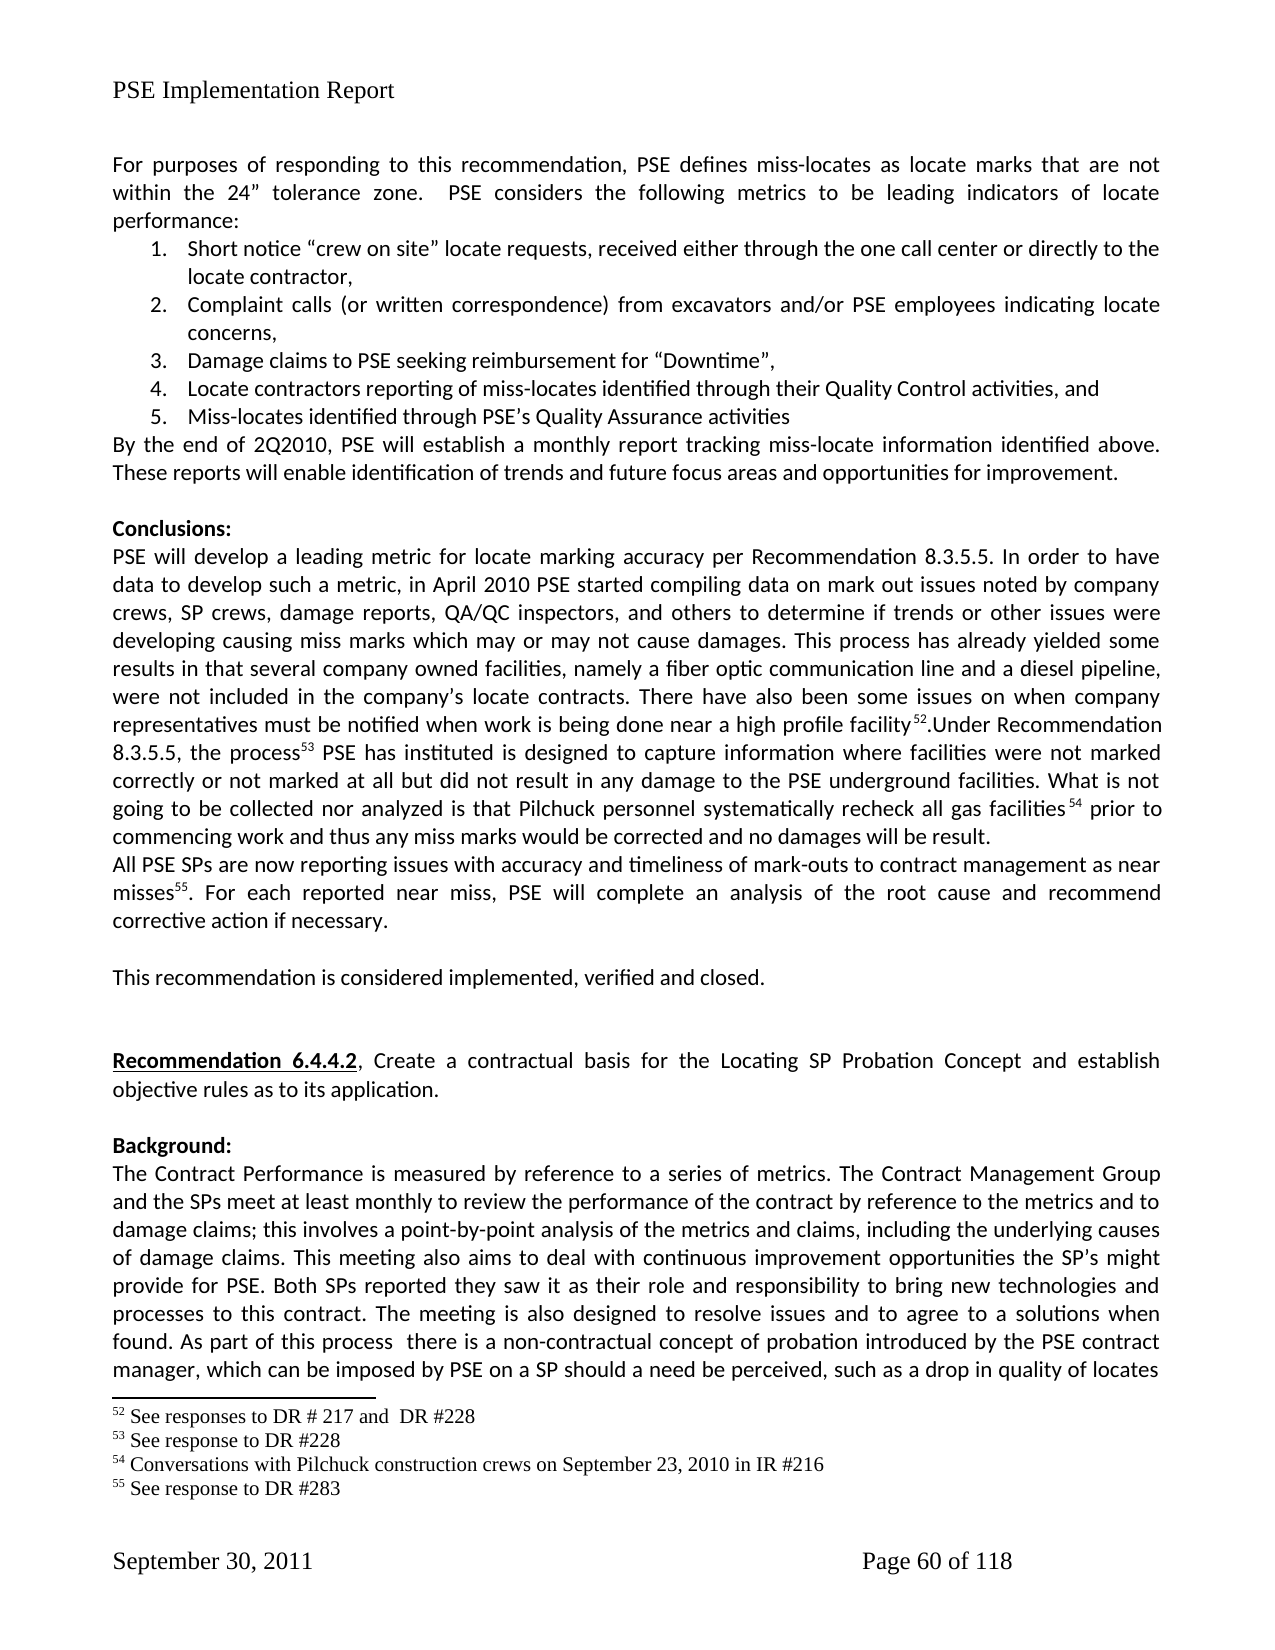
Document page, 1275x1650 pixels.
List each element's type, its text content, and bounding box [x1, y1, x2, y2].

list Locate contractors reporting of miss-locates identified through their Quality Control activities, and [150, 374, 1162, 402]
list Damage claims to PSE seeking reimbursement for “Downtime”, [150, 346, 1162, 374]
text Conclusions: [112, 514, 1162, 542]
text By the end of 2Q2010, PSE will establish a monthly report tracking miss-locate information identified above. These reports will enable identification of trends and future focus areas and opportunities for improvement. [112, 430, 1162, 486]
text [112, 1159, 1162, 1383]
list Complaint calls (or written correspondence) from excavators and/or PSE employees indicating locate concerns, [150, 290, 1162, 346]
list Short notice “crew on site” locate requests, received either through the one call center or directly to the locate contractor, [150, 234, 1162, 290]
text Background: [112, 1131, 1162, 1159]
text This recommendation is considered implemented, verified and closed. [112, 963, 1162, 991]
text PSE will develop a leading metric for locate marking accuracy per Recommendation 8.3.5.5. In order to have data to develop such a metric, in April 2010 PSE started compiling data on mark out issues noted by company crews, SP crews, damage reports, QA/QC inspectors, and others to determine if trends or other issues were developing causing miss marks which may or may not cause damages. This process has already yielded some results in that several company owned facilities, namely a fiber optic communication line and a diesel pipeline, were not included in the company’s locate contracts. There have also been some issues on when company representatives must be notified when work is being done near a high profile facility.Under Recommendation 8.3.5.5, the process PSE has instituted is designed to capture information where facilities were not marked correctly or not marked at all but did not result in any damage to the PSE underground facilities. What is not going to be collected nor analyzed is that Pilchuck personnel systematically recheck all gas facilities prior to commencing work and thus any miss marks would be corrected and no damages will be result. [112, 542, 1162, 851]
text For purposes of responding to this recommendation, PSE defines miss-locates as locate marks that are not within the 24” tolerance zone. PSE considers the following metrics to be leading indicators of locate performance: [112, 150, 1162, 234]
text All PSE SPs are now reporting issues with accuracy and timeliness of mark-outs to contract management as near misses. For each reported near miss, PSE will complete an analysis of the root cause and recommend corrective action if necessary. [112, 851, 1162, 934]
list Miss-locates identified through PSE’s Quality Assurance activities [150, 402, 1162, 430]
text Recommendation 6.4.4.2, Create a contractual basis for the Locating SP Probation Concept and establish objective rules as to its application. [112, 1047, 1162, 1103]
